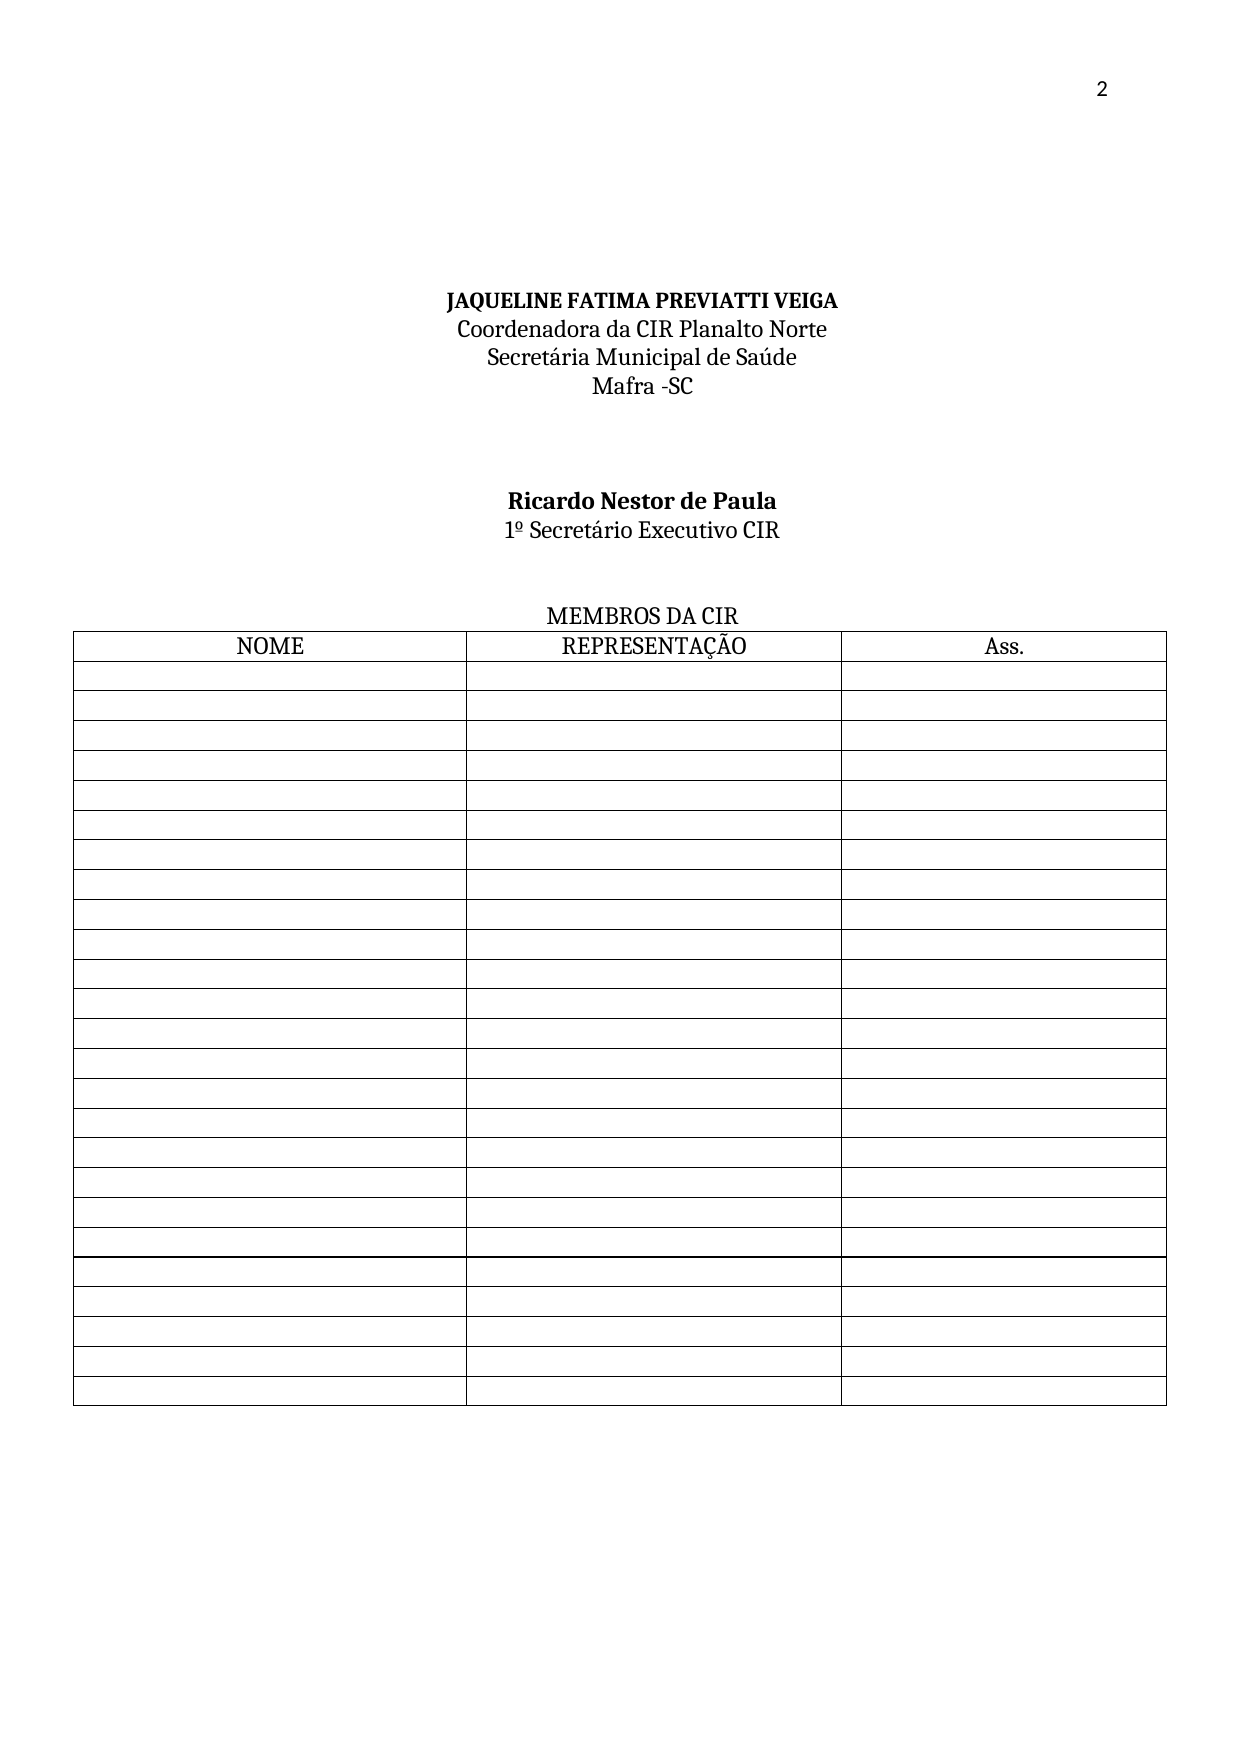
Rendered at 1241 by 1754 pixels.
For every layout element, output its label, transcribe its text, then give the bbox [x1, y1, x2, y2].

table_cell [467, 1228, 841, 1256]
table_cell [467, 1049, 841, 1078]
table_cell [467, 781, 841, 809]
table_cell [467, 811, 841, 839]
table_cell [74, 811, 466, 839]
table_cell [467, 870, 841, 899]
table_cell [74, 1138, 466, 1167]
table_cell [74, 840, 466, 869]
table_cell [842, 1228, 1166, 1256]
table_cell [842, 691, 1166, 720]
table_cell [467, 840, 841, 869]
table_cell [74, 1377, 466, 1405]
table_cell [74, 662, 466, 690]
table_cell [74, 930, 466, 958]
table_header Ass. [842, 632, 1166, 661]
table_cell [74, 1287, 466, 1316]
table_cell [74, 1317, 466, 1346]
table_cell [467, 960, 841, 988]
table_cell [74, 751, 466, 780]
table_cell [467, 900, 841, 929]
table_cell [74, 1228, 466, 1256]
text JAQUELINE FATIMA PREVIATTI VEIGA [177, 288, 1107, 314]
table_cell [467, 1258, 841, 1286]
table_cell [74, 870, 466, 899]
table_cell [842, 930, 1166, 958]
table_cell [467, 1019, 841, 1048]
table_cell [74, 691, 466, 720]
table_cell [467, 751, 841, 780]
table_cell [74, 989, 466, 1018]
table_cell [842, 960, 1166, 988]
table_cell [842, 840, 1166, 869]
table_cell [467, 1287, 841, 1316]
table_cell [842, 1198, 1166, 1227]
table_cell [467, 1317, 841, 1346]
table_cell [842, 1079, 1166, 1107]
table_cell [842, 1138, 1166, 1167]
table_cell [842, 1377, 1166, 1405]
table_cell [74, 1049, 466, 1078]
table_cell [842, 1019, 1166, 1048]
table_cell [842, 989, 1166, 1018]
table_cell [842, 781, 1166, 809]
table_cell [74, 1258, 466, 1286]
table_cell [842, 870, 1166, 899]
text MEMBROS DA CIR [177, 602, 1107, 631]
text Coordenadora da CIR Planalto Norte [177, 314, 1107, 343]
table_cell [467, 721, 841, 750]
text Secretária Municipal de Saúde [177, 343, 1107, 372]
table_cell [467, 1198, 841, 1227]
text 1º Secretário Executivo CIR [177, 516, 1107, 544]
table_cell [842, 662, 1166, 690]
table_cell [842, 1317, 1166, 1346]
table_cell [842, 1168, 1166, 1197]
text Ricardo Nestor de Paula [177, 487, 1107, 516]
table_cell [467, 1347, 841, 1376]
table_cell [74, 1198, 466, 1227]
table_cell [74, 1079, 466, 1107]
table_cell [842, 1049, 1166, 1078]
table_cell [467, 1079, 841, 1107]
table_cell [74, 781, 466, 809]
table_cell [74, 900, 466, 929]
table_cell [842, 900, 1166, 929]
table_cell [842, 1109, 1166, 1137]
table_cell [467, 1138, 841, 1167]
table_header NOME [74, 632, 466, 661]
text Mafra -SC [177, 372, 1107, 401]
table_cell [842, 811, 1166, 839]
table_cell [842, 721, 1166, 750]
table_cell [74, 721, 466, 750]
table_cell [74, 960, 466, 988]
table_cell [467, 662, 841, 690]
table_cell [842, 751, 1166, 780]
table_cell [842, 1258, 1166, 1286]
table_cell [74, 1347, 466, 1376]
table_cell [467, 1377, 841, 1405]
table_cell [74, 1019, 466, 1048]
table_cell [842, 1287, 1166, 1316]
table_cell [467, 1168, 841, 1197]
table_cell [74, 1109, 466, 1137]
table_cell [74, 1168, 466, 1197]
table_cell [842, 1347, 1166, 1376]
table_cell [467, 930, 841, 958]
table_cell [467, 691, 841, 720]
table_cell [467, 989, 841, 1018]
table_header REPRESENTAÇÃO [467, 632, 841, 661]
table_cell [467, 1109, 841, 1137]
